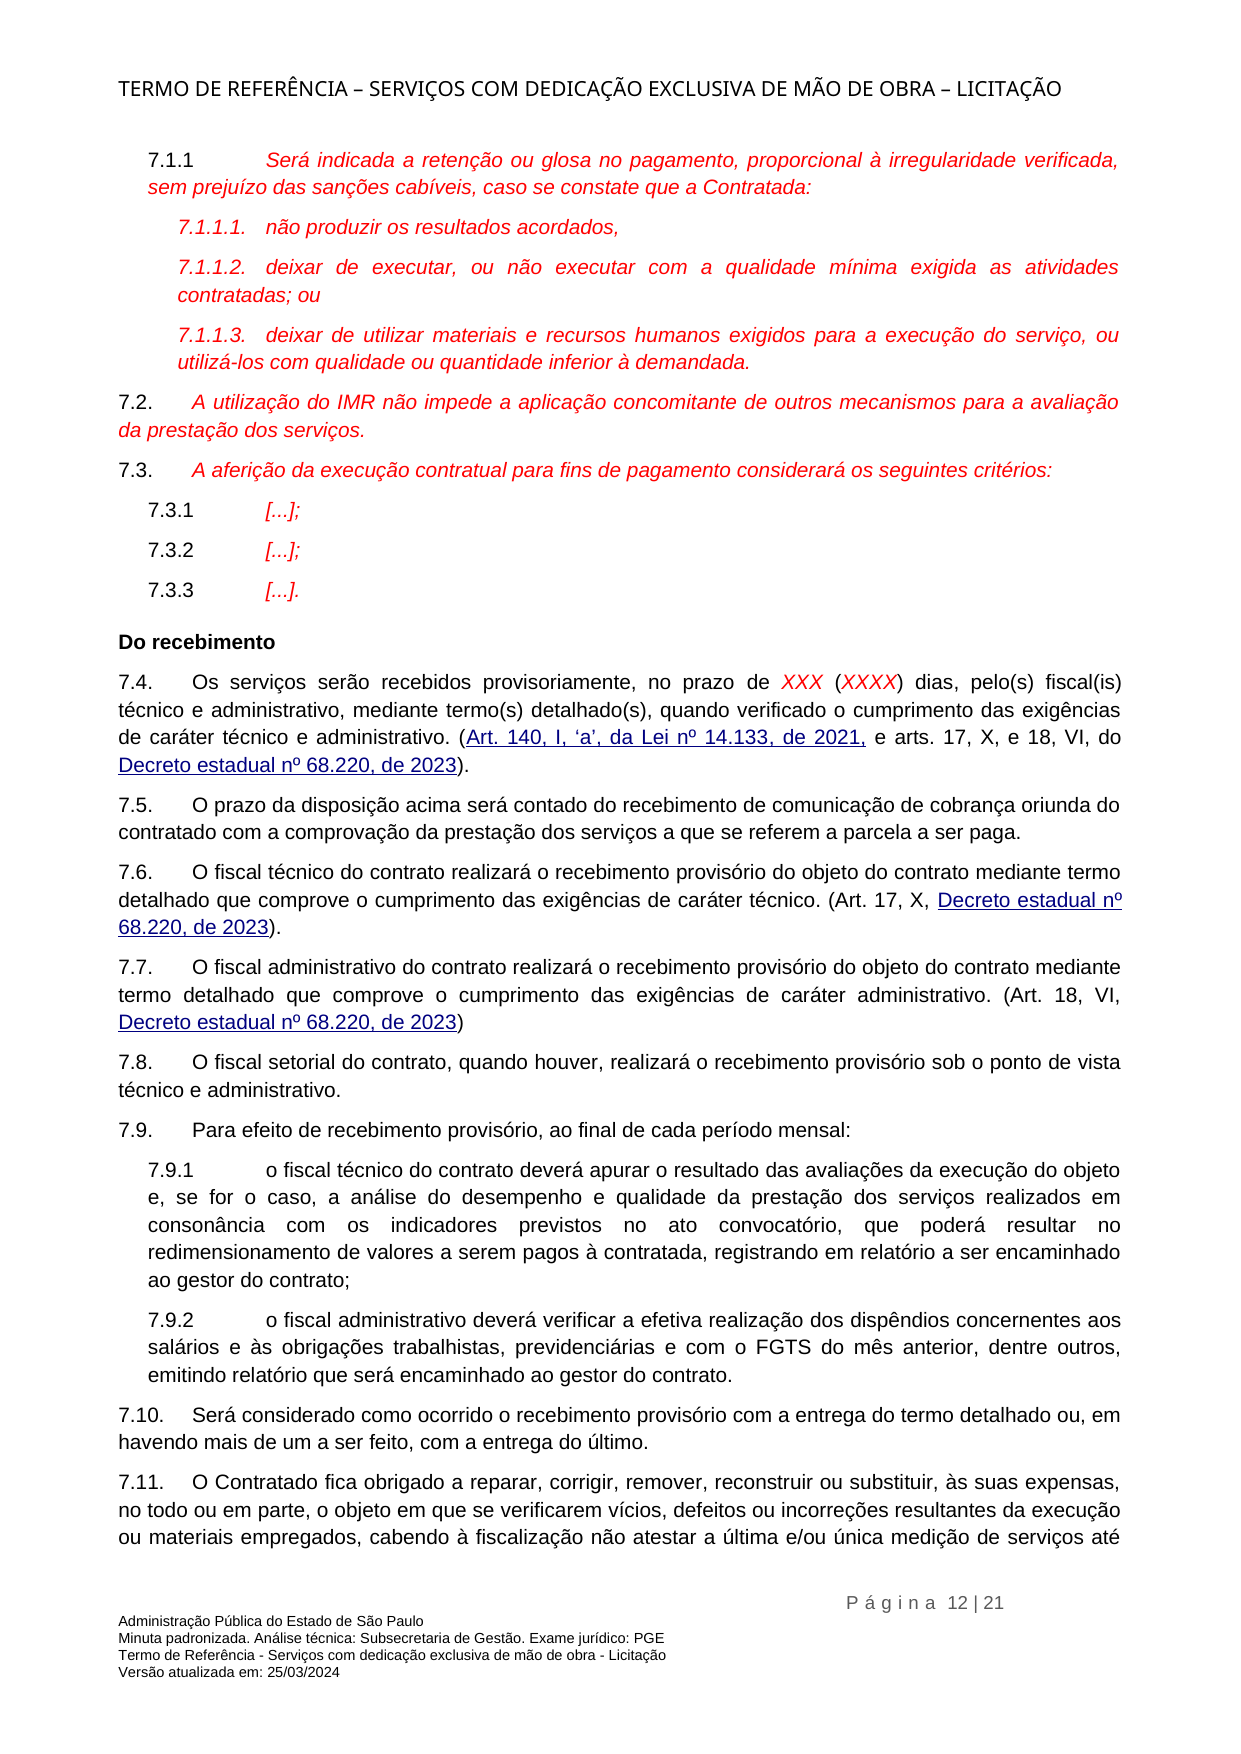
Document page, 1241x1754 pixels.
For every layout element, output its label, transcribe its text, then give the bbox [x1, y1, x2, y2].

text Os serviços serão recebidos provisoriamente, no prazo de XXX (XXXX) dias, pelo(s) fiscal(is) técnico e administrativo, mediante termo(s) detalhado(s), quando verificado o cumprimento das exigências de caráter técnico e administrativo. (Art. 140, I, ‘a’, da Lei nº 14.133, de 2021, e arts. 17, X, e 18, VI, do Decreto estadual nº 68.220, de 2023). [118, 670, 1122, 777]
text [118, 1470, 1122, 1549]
text O fiscal administrativo do contrato realizará o recebimento provisório do objeto do contrato mediante termo detalhado que comprove o cumprimento das exigências de caráter administrativo. (Art. 18, VI, Decreto estadual nº 68.220, de 2023) [118, 955, 1122, 1034]
text [...]; [148, 498, 1122, 522]
text o fiscal técnico do contrato deverá apurar o resultado das avaliações da execução do objeto e, se for o caso, a análise do desempenho e qualidade da prestação dos serviços realizados em consonância com os indicadores previstos no ato convocatório, que poderá resultar no redimensionamento de valores a serem pagos à contratada, registrando em relatório a ser encaminhado ao gestor do contrato; [148, 1158, 1122, 1292]
text Será considerado como ocorrido o recebimento provisório com a entrega do termo detalhado ou, em havendo mais de um a ser feito, com a entrega do último. [118, 1403, 1122, 1454]
text A utilização do IMR não impede a aplicação concomitante de outros mecanismos para a avaliação da prestação dos serviços. [118, 390, 1122, 442]
text Para efeito de recebimento provisório, ao final de cada período mensal: [118, 1118, 1122, 1142]
text deixar de utilizar materiais e recursos humanos exigidos para a execução do serviço, ou utilizá-los com qualidade ou quantidade inferior à demandada. [177, 323, 1122, 374]
text [...]. [148, 578, 1122, 602]
text o fiscal administrativo deverá verificar a efetiva realização dos dispêndios concernentes aos salários e às obrigações trabalhistas, previdenciárias e com o FGTS do mês anterior, dentre outros, emitindo relatório que será encaminhado ao gestor do contrato. [148, 1308, 1122, 1387]
text Do recebimento [118, 630, 1122, 654]
text deixar de executar, ou não executar com a qualidade mínima exigida as atividades contratadas; ou [177, 255, 1122, 307]
text Será indicada a retenção ou glosa no pagamento, proporcional à irregularidade verificada, sem prejuízo das sanções cabíveis, caso se constate que a Contratada: [148, 148, 1122, 199]
text O fiscal técnico do contrato realizará o recebimento provisório do objeto do contrato mediante termo detalhado que comprove o cumprimento das exigências de caráter técnico. (Art. 17, X, Decreto estadual nº 68.220, de 2023). [118, 860, 1122, 939]
text O prazo da disposição acima será contado do recebimento de comunicação de cobrança oriunda do contratado com a comprovação da prestação dos serviços a que se referem a parcela a ser paga. [118, 793, 1122, 844]
text O fiscal setorial do contrato, quando houver, realizará o recebimento provisório sob o ponto de vista técnico e administrativo. [118, 1050, 1122, 1102]
text A aferição da execução contratual para fins de pagamento considerará os seguintes critérios: [118, 458, 1122, 482]
text [...]; [148, 538, 1122, 562]
text não produzir os resultados acordados, [177, 215, 1122, 239]
